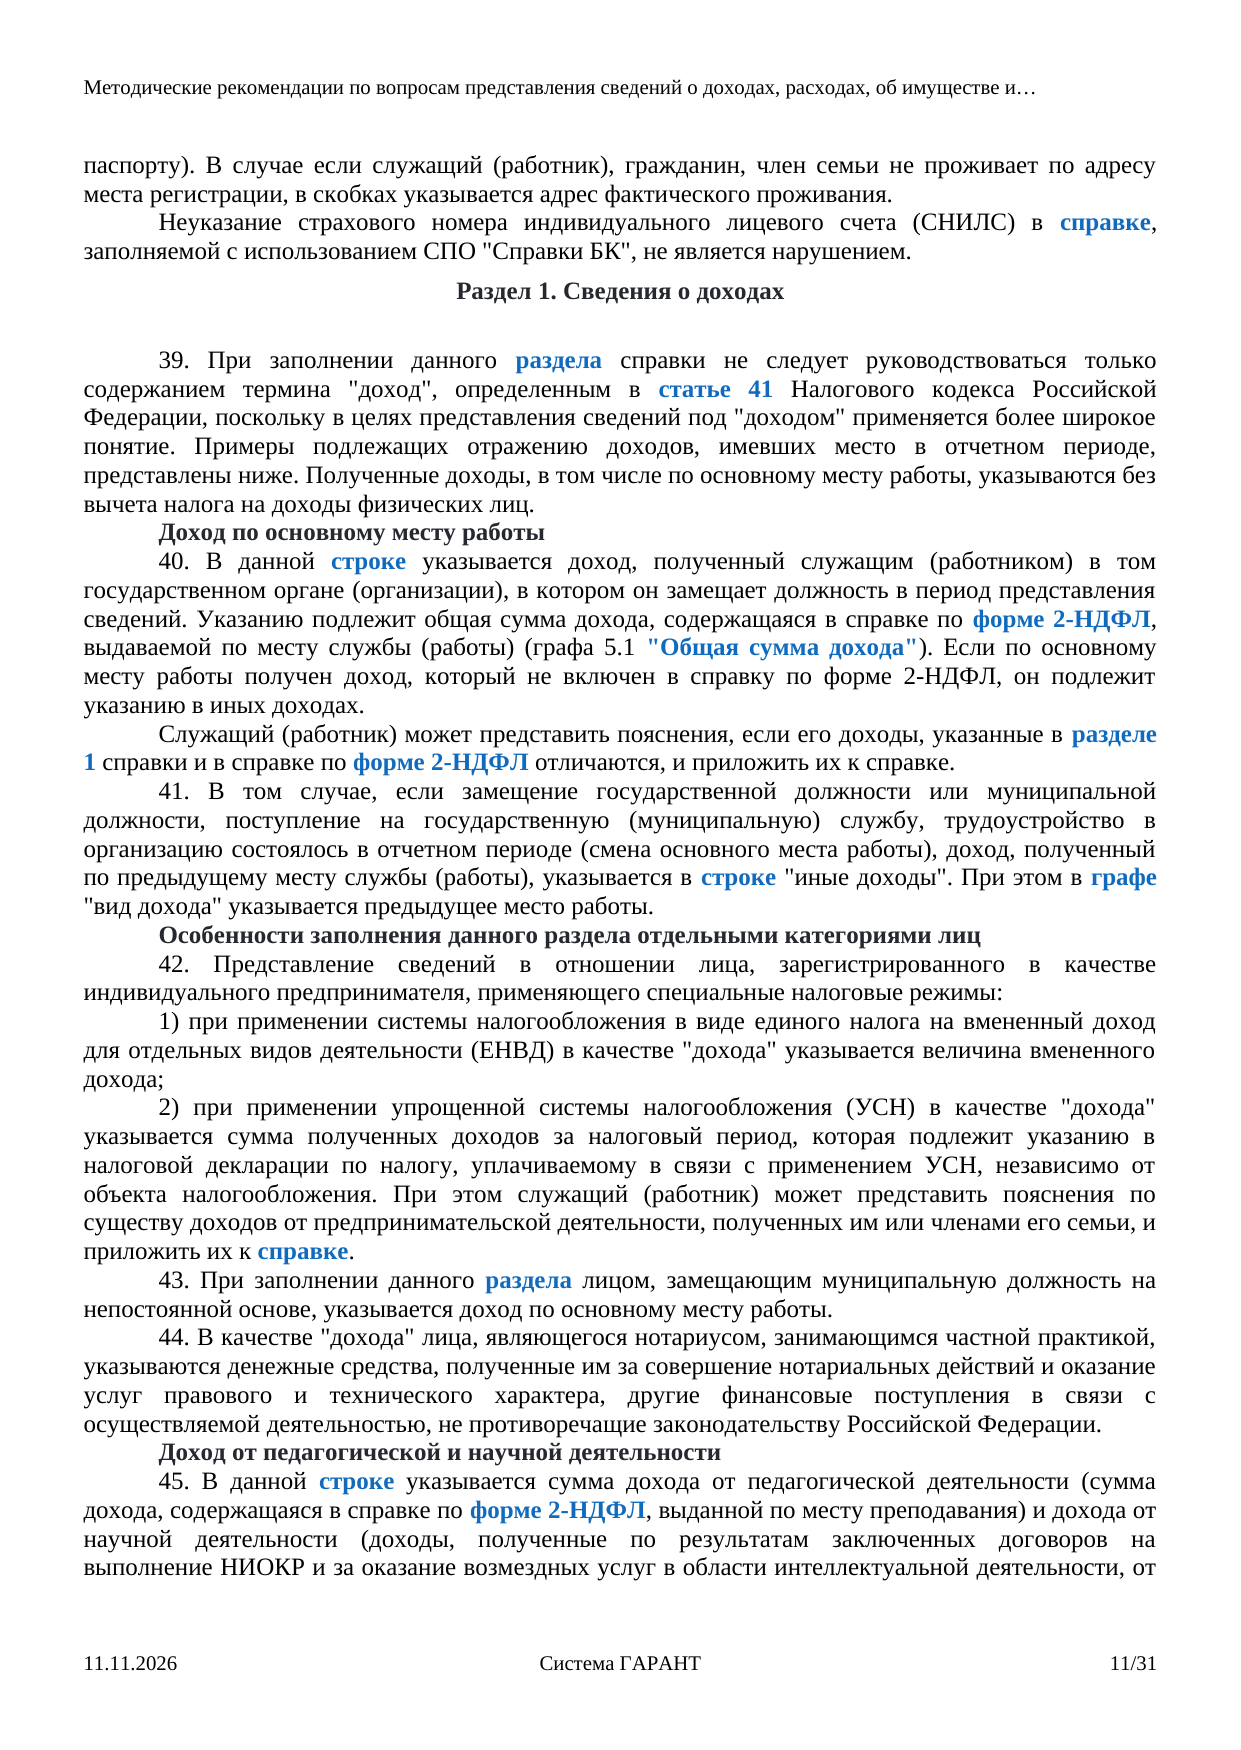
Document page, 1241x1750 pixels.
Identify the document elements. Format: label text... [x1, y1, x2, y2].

text Неуказание страхового номера индивидуального лицевого счета (СНИЛС) в справке, заполняемой с использованием СПО "Справки БК", не является нарушением. [83, 207, 1157, 265]
text 42. Представление сведений в отношении лица, зарегистрированного в качестве индивидуального предпринимателя, применяющего специальные налоговые режимы: [83, 949, 1157, 1006]
text 44. В качестве "дохода" лица, являющегося нотариусом, занимающимся частной практикой, указываются денежные средства, полученные им за совершение нотариальных действий и оказание услуг правового и технического характера, другие финансовые поступления в связи с осуществляемой деятельностью, не противоречащие законодательству Российской Федерации. [83, 1322, 1157, 1437]
text Доход от педагогической и научной деятельности [83, 1437, 1157, 1466]
subtitle Раздел 1. Сведения о доходах [83, 276, 1157, 305]
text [83, 150, 1157, 207]
text 39. При заполнении данного раздела справки не следует руководствоваться только содержанием термина "доход", определенным в статье 41 Налогового кодекса Российской Федерации, поскольку в целях представления сведений под "доходом" применяется более широкое понятие. Примеры подлежащих отражению доходов, имевших место в отчетном периоде, представлены ниже. Полученные доходы, в том числе по основному месту работы, указываются без вычета налога на доходы физических лиц. [83, 345, 1157, 517]
text 43. При заполнении данного раздела лицом, замещающим муниципальную должность на непостоянной основе, указывается доход по основному месту работы. [83, 1265, 1157, 1322]
text Доход по основному месту работы [83, 517, 1157, 546]
text 1) при применении системы налогообложения в виде единого налога на вмененный доход для отдельных видов деятельности (ЕНВД) в качестве "дохода" указывается величина вмененного дохода; [83, 1006, 1157, 1092]
text 2) при применении упрощенной системы налогообложения (УСН) в качестве "дохода" указывается сумма полученных доходов за налоговый период, которая подлежит указанию в налоговой декларации по налогу, уплачиваемому в связи с применением УСН, независимо от объекта налогообложения. При этом служащий (работник) может представить пояснения по существу доходов от предпринимательской деятельности, полученных им или членами его семьи, и приложить их к справке. [83, 1092, 1157, 1265]
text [83, 1466, 1157, 1581]
text Особенности заполнения данного раздела отдельными категориями лиц [83, 920, 1157, 949]
text Служащий (работник) может представить пояснения, если его доходы, указанные в разделе 1 справки и в справке по форме 2-НДФЛ отличаются, и приложить их к справке. [83, 719, 1157, 776]
text 41. В том случае, если замещение государственной должности или муниципальной должности, поступление на государственную (муниципальную) службу, трудоустройство в организацию состоялось в отчетном периоде (смена основного места работы), доход, полученный по предыдущему месту службы (работы), указывается в строке "иные доходы". При этом в графе "вид дохода" указывается предыдущее место работы. [83, 776, 1157, 920]
text 40. В данной строке указывается доход, полученный служащим (работником) в том государственном органе (организации), в котором он замещает должность в период представления сведений. Указанию подлежит общая сумма дохода, содержащаяся в справке по форме 2-НДФЛ, выдаваемой по месту службы (работы) (графа 5.1 "Общая сумма дохода"). Если по основному месту работы получен доход, который не включен в справку по форме 2-НДФЛ, он подлежит указанию в иных доходах. [83, 546, 1157, 719]
